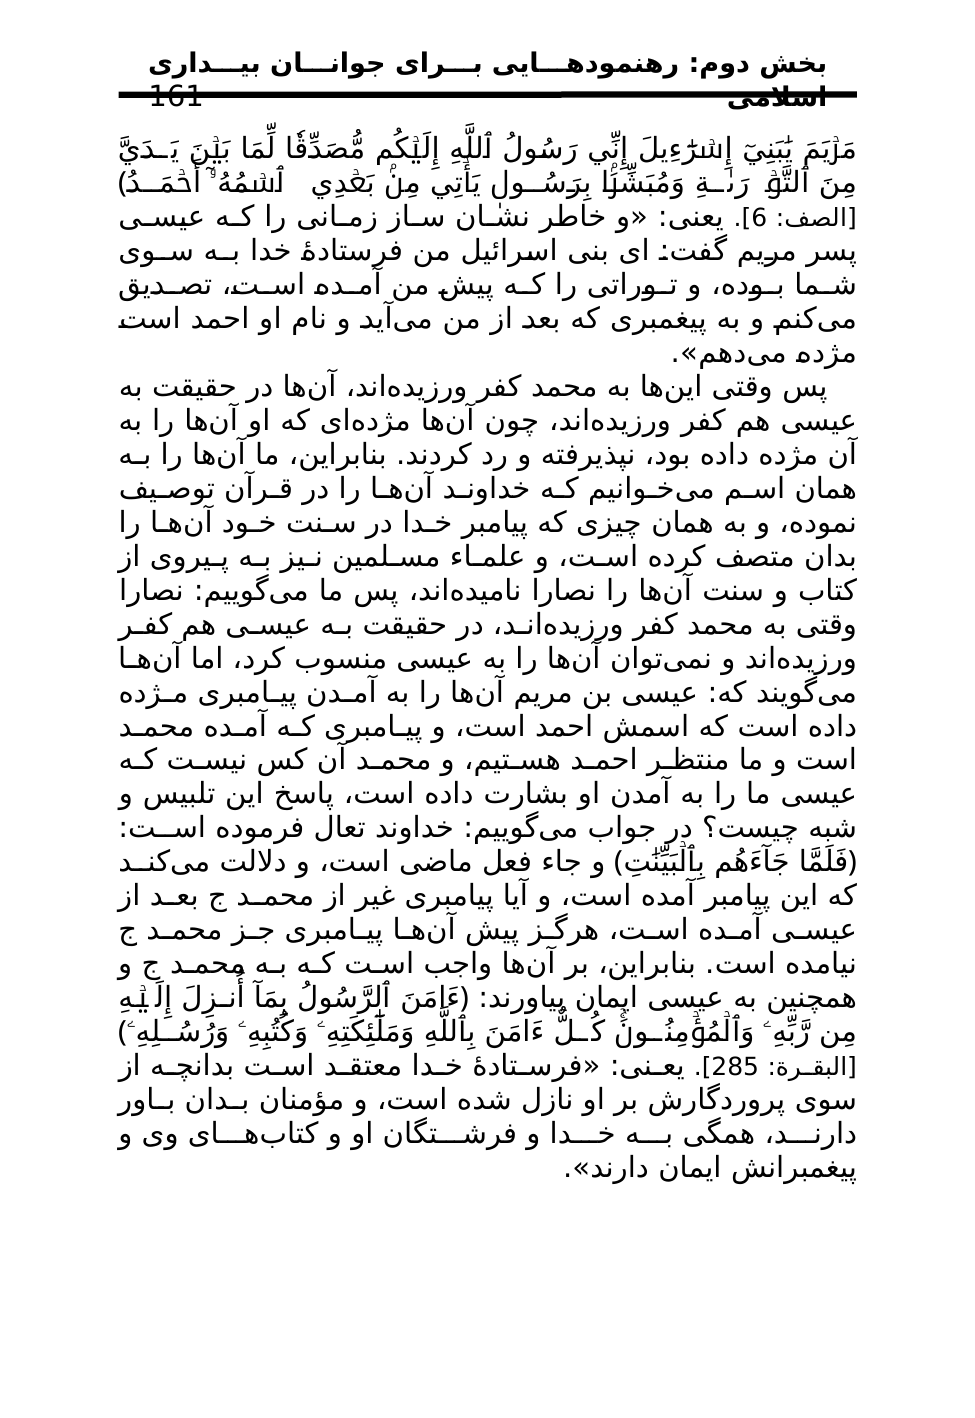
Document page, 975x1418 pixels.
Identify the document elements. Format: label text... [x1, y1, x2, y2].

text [118, 132, 857, 369]
text پس وقتی این‌ها به محمد کفر ورزیده‌اند، آن‌ها در حقیقت به عیسی هم کفر ورزیده‌اند، چون آن‌ها مژده‌ای که او آن‌ها را به آن مژده داده بود، نپذیرفته و رد کردند. بنابراین، ما آن‌ها را به همان اسم می‌خوانیم که خداوند آن‌ها را در قرآن توصیف نموده، و به همان چیزی که پیامبر خدا در سنت خود آن‌ها را بدان متصف کرده است، و علماء مسلمین نیز به پیروی از کتاب و سنت آن‌ها را نصارا نامیده‌اند، پس ما می‌گوییم: نصارا وقتی به محمد کفر ورزیده‌اند، در حقیقت به عیسی هم کفر ورزیده‌اند و نمی‌توان آن‌ها را به عیسی منسوب کرد، اما آن‌ها می‌گویند که: عیسی بن مریم آن‌ها را به آمدن پیامبری مژده داده است که اسمش احمد است، و پیامبری که آمده محمد است و ما منتظر احمد هستیم، و محمد آن کس نیست که عیسی ما را به آمدن او بشارت داده است، پاسخ این تلبیس و شبه چیست؟ در جواب می‌گوییم: خداوند تعال فرموده است: ﴿فَلَمَّا جَآءَهُم بِٱلۡبَيِّنَٰتِ﴾ و جاء فعل ماضی است، و دلالت می‌کند که این پیامبر آمده است، و آیا پیامبری غیر از محمد ج بعد از عیسی آمده است، هرگز پیش آن‌ها پیامبری جز محمد ج نیامده است. بنابراین، بر آن‌ها واجب است که به محمد ج و همچنین به عیسی ایمان بیاورند: ﴿ءَامَنَ ٱلرَّسُولُ بِمَآ أُنزِلَ إِلَيۡهِ مِن رَّبِّهِۦ وَٱلۡمُؤۡمِنُونَۚ كُلٌّ ءَامَنَ بِٱللَّهِ وَمَلَٰٓئِكَتِهِۦ وَكُتُبِهِۦ وَرُسُلِهِۦ﴾ [البقرة: 285]. یعنی: «فرستادۀ خدا معتقد است بدانچه از سوی پروردگارش بر او نازل شده است، و مؤمنان بدان باور دارند، همگی به خدا و فرشتگان او و کتاب‌های وی و پیغمبرانش ایمان دارند». [118, 369, 857, 1184]
